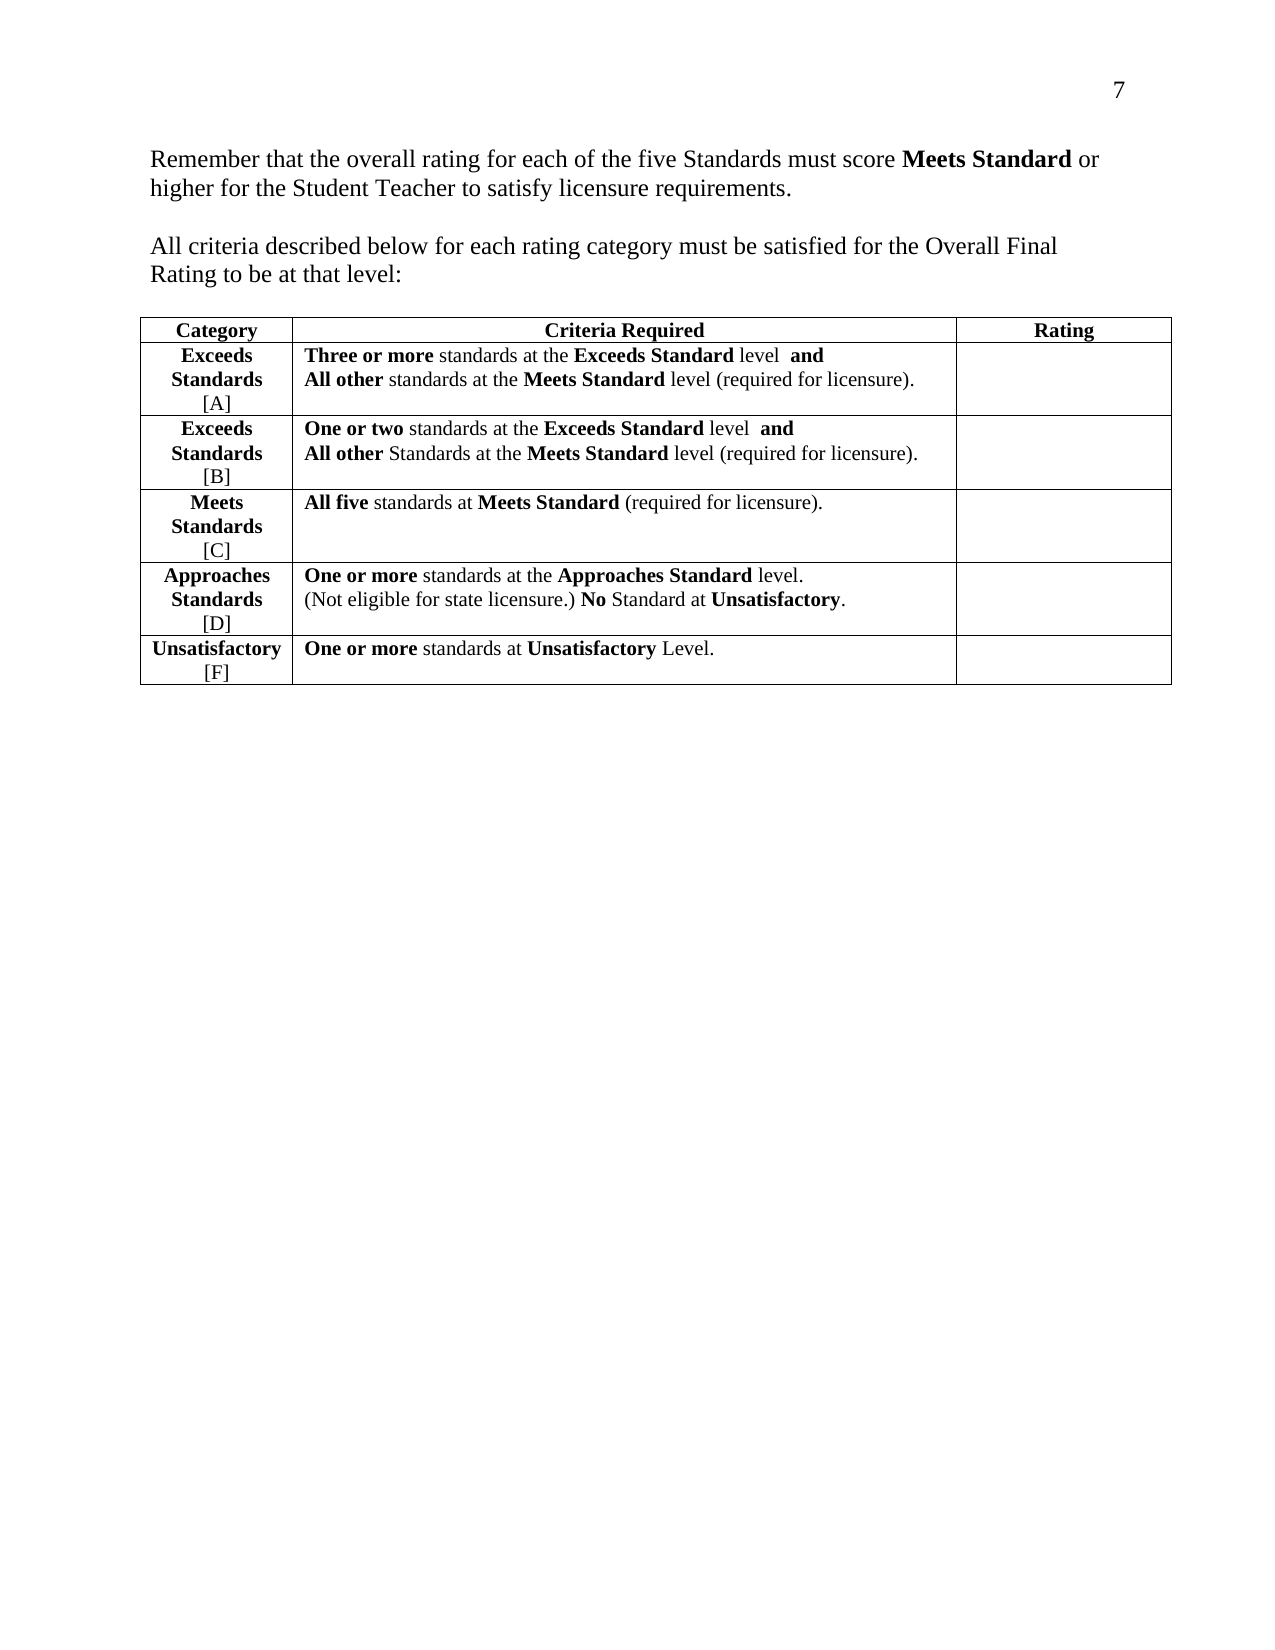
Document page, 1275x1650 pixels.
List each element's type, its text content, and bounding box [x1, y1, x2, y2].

table_header Rating [957, 318, 1171, 342]
table_cell One or two standards at the Exceeds Standard level and All other Standards at the Meets Standard level (required for licensure). [293, 416, 956, 488]
table_header Criteria Required [293, 318, 956, 342]
table_cell One or more standards at the Approaches Standard level. (Not eligible for state licensure.) No Standard at Unsatisfactory. [293, 563, 956, 635]
table_cell Exceeds Standards [B] [141, 416, 292, 488]
text All criteria described below for each rating category must be satisfied for the Overall Final Rating to be at that level: [150, 231, 1125, 288]
table_cell [957, 416, 1171, 488]
table_cell Approaches Standards [D] [141, 563, 292, 635]
table_cell Three or more standards at the Exceeds Standard level and All other standards at the Meets Standard level (required for licensure). [293, 343, 956, 415]
table_cell All five standards at Meets Standard (required for licensure). [293, 490, 956, 562]
table_cell [957, 636, 1171, 684]
table_cell [957, 343, 1171, 415]
table_cell One or more standards at Unsatisfactory Level. [293, 636, 956, 684]
text Remember that the overall rating for each of the five Standards must score Meets Standard or higher for the Student Teacher to satisfy licensure requirements. [150, 144, 1125, 202]
table_cell Unsatisfactory [F] [141, 636, 292, 684]
table_cell Exceeds Standards [A] [141, 343, 292, 415]
table_header Category [141, 318, 292, 342]
table_cell [957, 563, 1171, 635]
table_cell [957, 490, 1171, 562]
table_cell Meets Standards [C] [141, 490, 292, 562]
